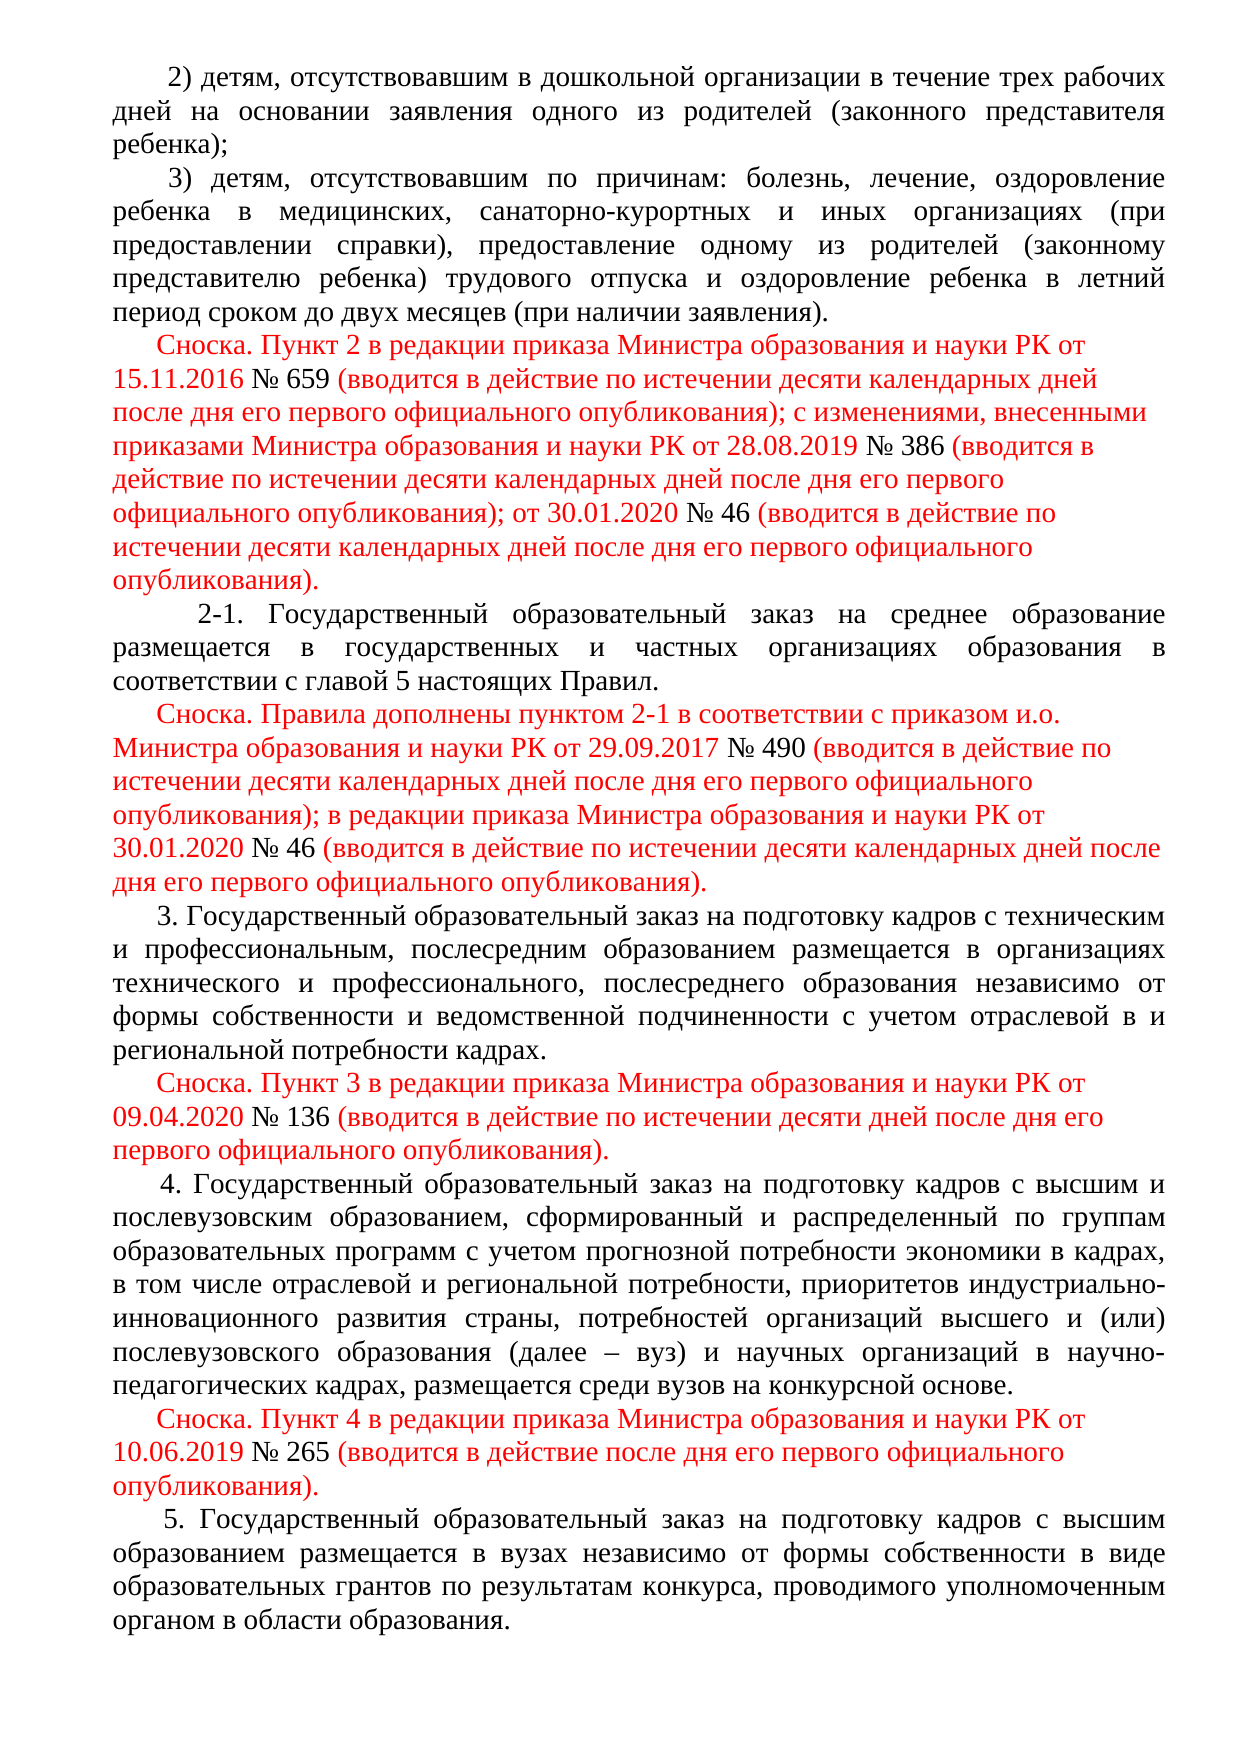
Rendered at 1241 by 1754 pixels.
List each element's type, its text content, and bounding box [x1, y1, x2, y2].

text 4. Государственный образовательный заказ на подготовку кадров с высшим и послевузовским образованием, сформированный и распределенный по группам образовательных программ с учетом прогнозной потребности экономики в кадрах, в том числе отраслевой и региональной потребности, приоритетов индустриально-инновационного развития страны, потребностей организаций высшего и (или) послевузовского образования (далее – вуз) и научных организаций в научно-педагогических кадрах, размещается среди вузов на конкурсной основе. [112, 1166, 1166, 1401]
text 2-1. Государственный образовательный заказ на среднее образование размещается в государственных и частных организациях образования в соответствии с главой 5 настоящих Правил. [112, 596, 1166, 696]
text Сноска. Пункт 4 в редакции приказа Министра образования и науки РК от 10.06.2019 № 265 (вводится в действие после дня его первого официального опубликования). [112, 1401, 1166, 1501]
text 2) детям, отсутствовавшим в дошкольной организации в течение трех рабочих дней на основании заявления одного из родителей (законного представителя ребенка); [112, 59, 1166, 160]
text Сноска. Правила дополнены пунктом 2-1 в соответствии с приказом и.о. Министра образования и науки РК от 29.09.2017 № 490 (вводится в действие по истечении десяти календарных дней после дня его первого официального опубликования); в редакции приказа Министра образования и науки РК от 30.01.2020 № 46 (вводится в действие по истечении десяти календарных дней после дня его первого официального опубликования). [112, 696, 1166, 898]
text 5. Государственный образовательный заказ на подготовку кадров с высшим образованием размещается в вузах независимо от формы собственности в виде образовательных грантов по результатам конкурса, проводимого уполномоченным органом в области образования. [112, 1501, 1166, 1636]
text Сноска. Пункт 3 в редакции приказа Министра образования и науки РК от 09.04.2020 № 136 (вводится в действие по истечении десяти дней после дня его первого официального опубликования). [112, 1065, 1166, 1166]
text 3. Государственный образовательный заказ на подготовку кадров с техническим и профессиональным, послесредним образованием размещается в организациях технического и профессионального, послесреднего образования независимо от формы собственности и ведомственной подчиненности с учетом отраслевой в и региональной потребности кадрах. [112, 898, 1166, 1065]
text Сноска. Пункт 2 в редакции приказа Министра образования и науки РК от 15.11.2016 № 659 (вводится в действие по истечении десяти календарных дней после дня его первого официального опубликования); с изменениями, внесенными приказами Министра образования и науки РК от 28.08.2019 № 386 (вводится в действие по истечении десяти календарных дней после дня его первого официального опубликования); от 30.01.2020 № 46 (вводится в действие по истечении десяти календарных дней после дня его первого официального опубликования). [112, 327, 1166, 596]
text 3) детям, отсутствовавшим по причинам: болезнь, лечение, оздоровление ребенка в медицинских, санаторно-курортных и иных организациях (при предоставлении справки), предоставление одному из родителей (законному представителю ребенка) трудового отпуска и оздоровление ребенка в летний период сроком до двух месяцев (при наличии заявления). [112, 160, 1166, 327]
